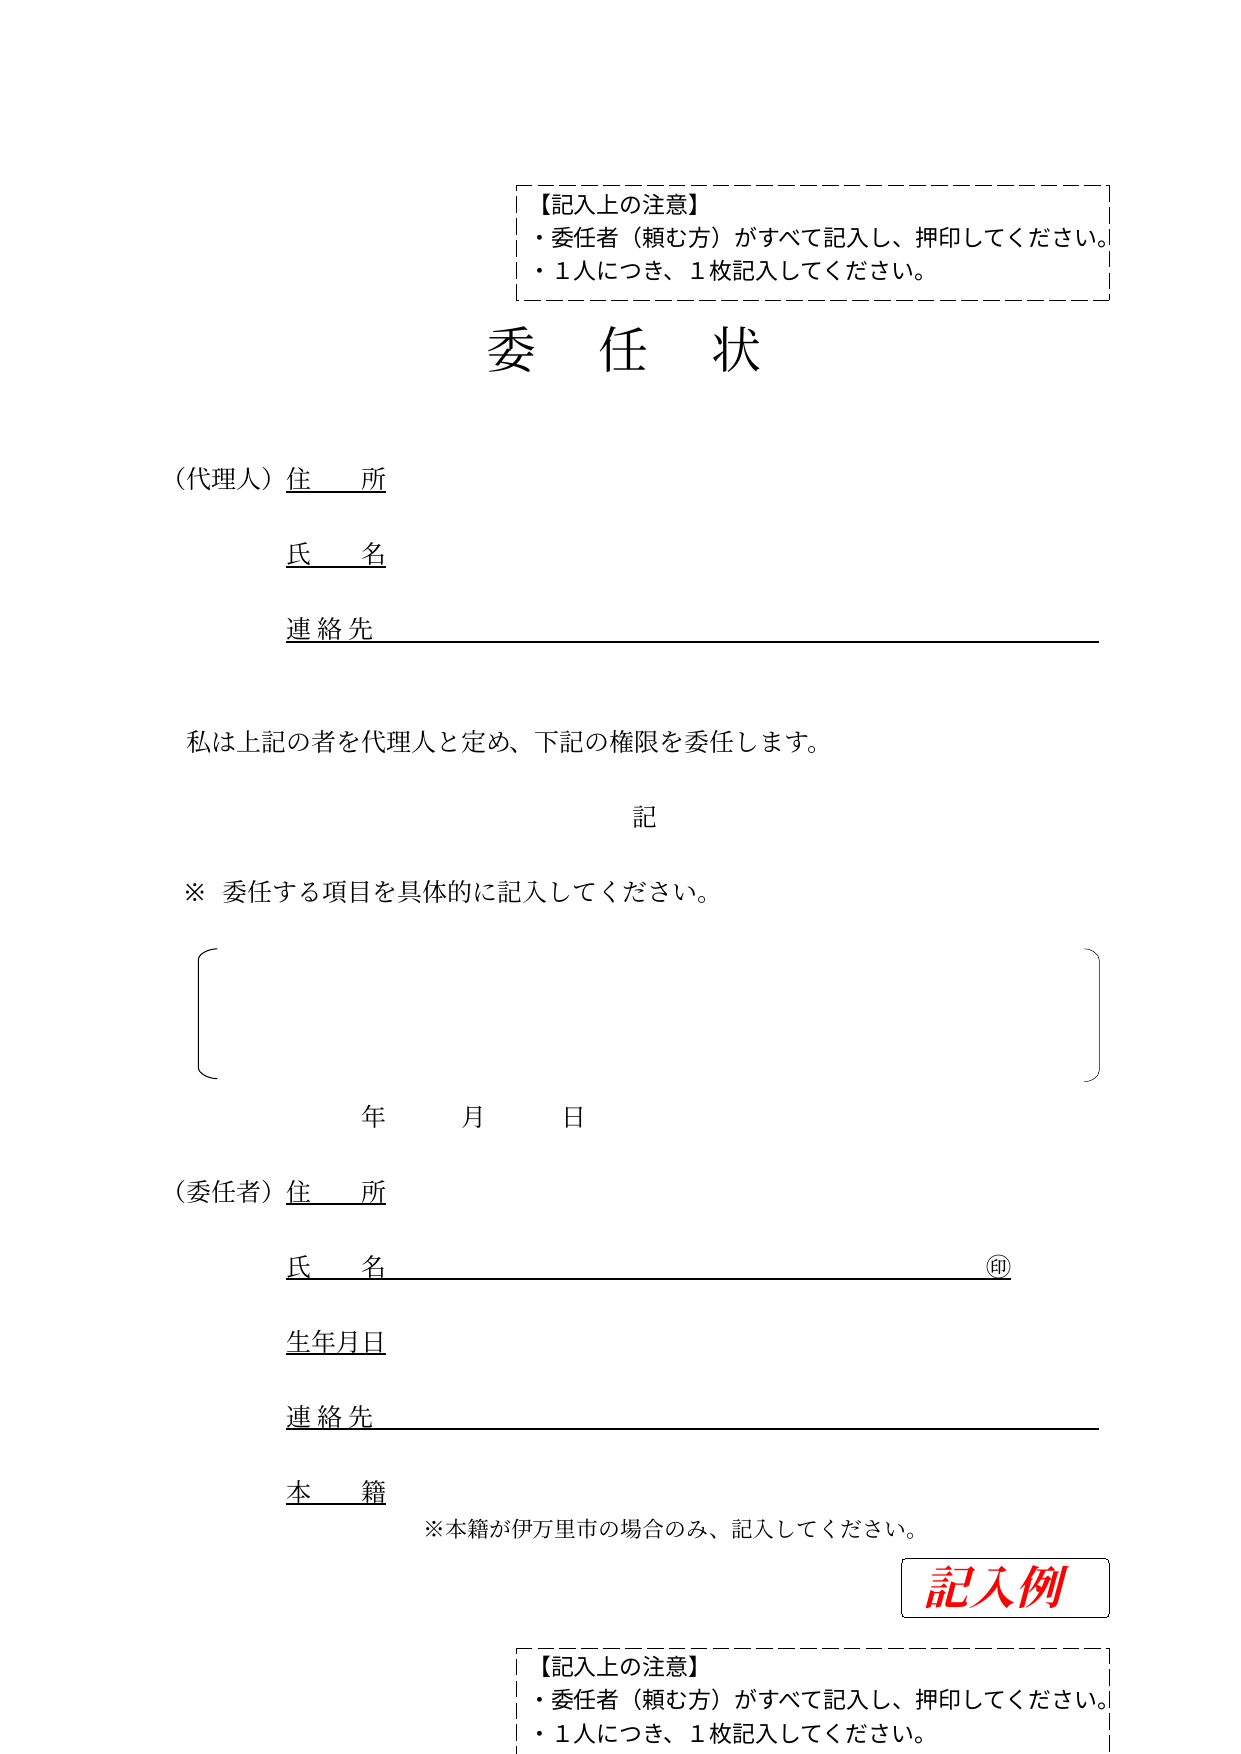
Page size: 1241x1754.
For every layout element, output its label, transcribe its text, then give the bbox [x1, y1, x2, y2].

text 連 絡 先 [136, 1397, 1104, 1434]
text 年 月 日 [136, 1097, 1104, 1134]
list 委任する項目を具体的に記入してください。 [184, 872, 1104, 909]
text 連 絡 先 [136, 609, 1104, 647]
text 氏 名 ㊞ [136, 1247, 1104, 1284]
text 記 [136, 797, 1104, 834]
text 委 任 状 [136, 309, 1104, 384]
text 生年月日 [136, 1322, 1104, 1359]
text 記入例 [136, 1547, 1104, 1622]
text 本 籍 [161, 1472, 1104, 1509]
text ※本籍が伊万里市の場合のみ、記入してください。 [161, 1509, 1104, 1547]
text 私は上記の者を代理人と定め、下記の権限を委任します。 [136, 722, 1104, 759]
text （代理人）住 所 [136, 459, 1104, 497]
text （委任者）住 所 [136, 1172, 1104, 1209]
text 氏 名 [136, 534, 1104, 572]
